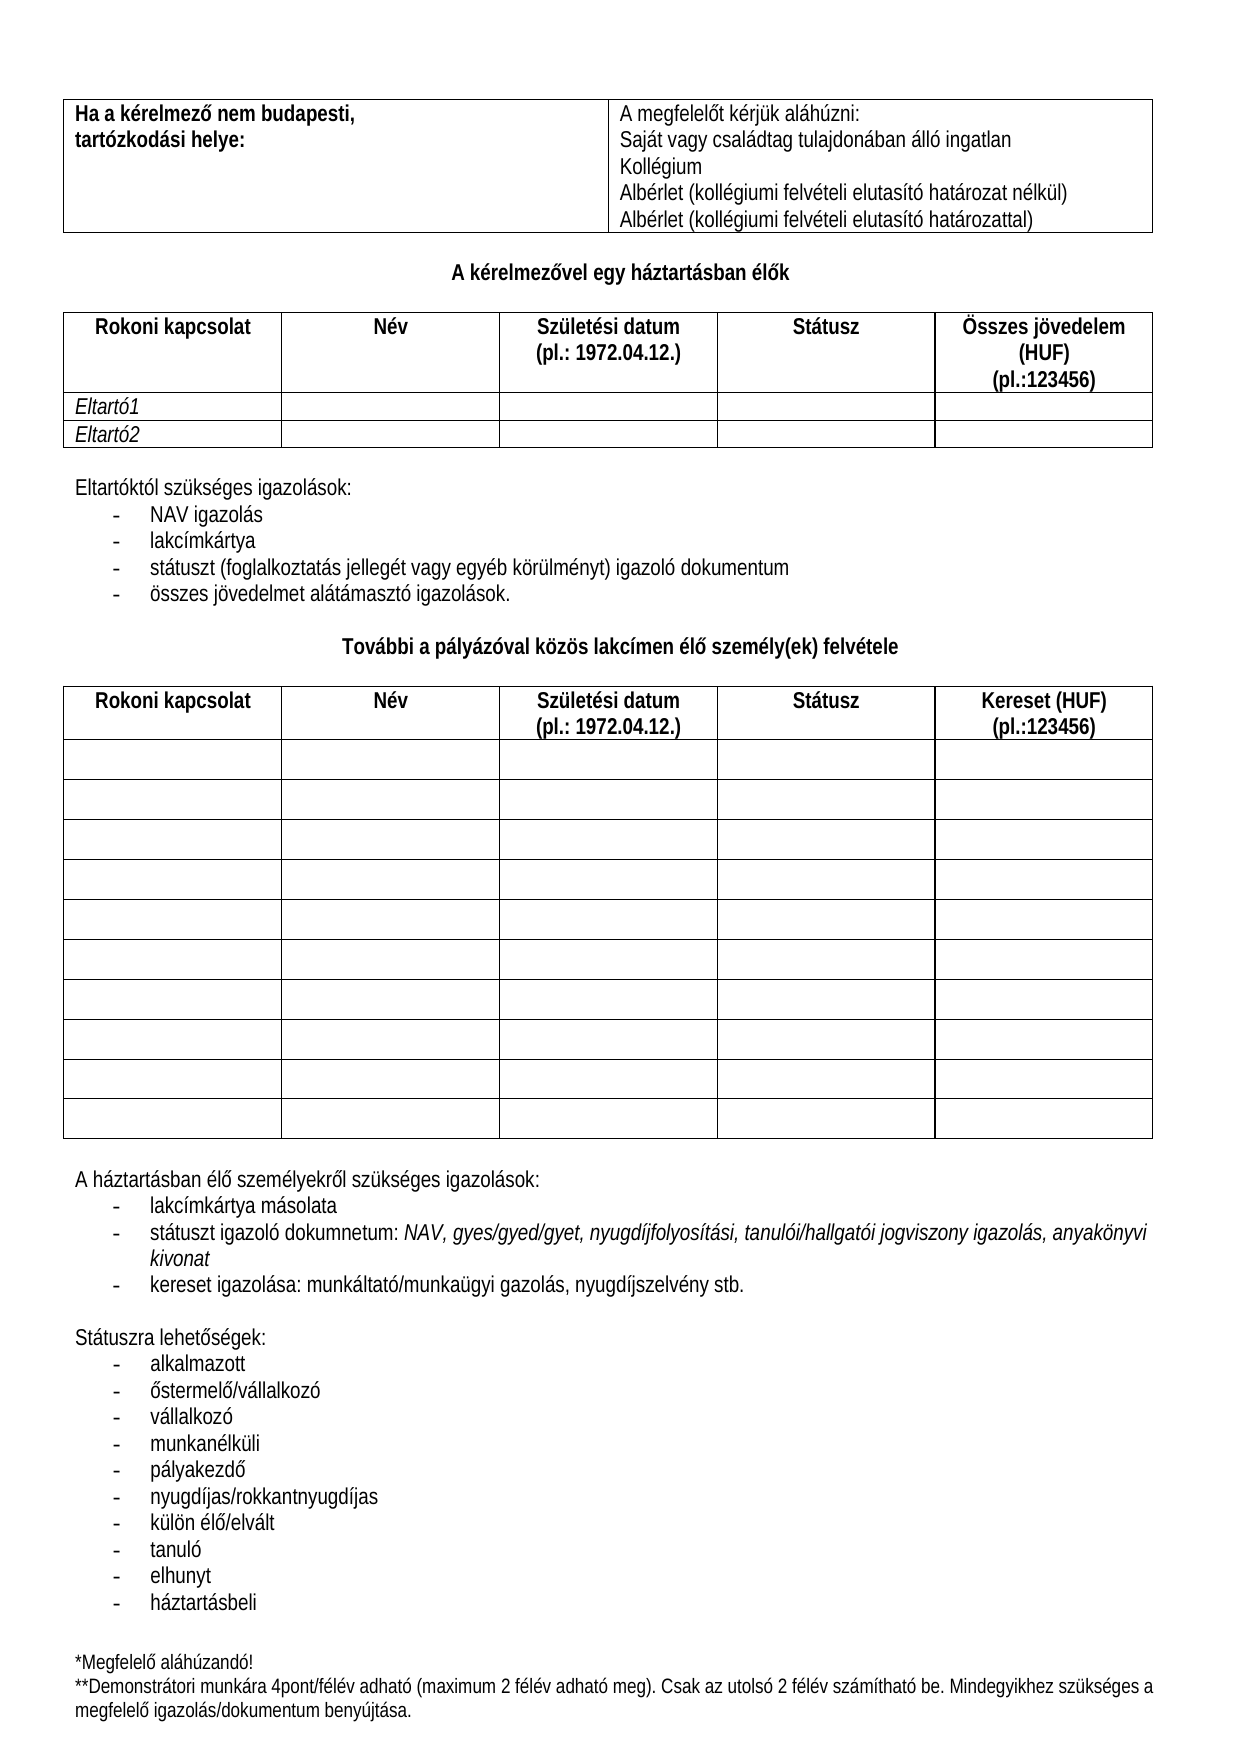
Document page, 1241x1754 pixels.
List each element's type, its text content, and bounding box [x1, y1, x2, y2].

table_cell [936, 1020, 1152, 1058]
table_cell [718, 900, 934, 939]
table_header Születési datum (pl.: 1972.04.12.) [500, 687, 717, 739]
list NAV igazolás [112, 501, 1165, 527]
table_cell [718, 1060, 934, 1098]
table_header Név [282, 687, 499, 739]
table_header Rokoni kapcsolat [64, 687, 281, 739]
table_cell [64, 940, 281, 979]
table_header Kereset (HUF) (pl.:123456) [936, 687, 1152, 739]
table_cell [936, 940, 1152, 979]
table_cell [936, 860, 1152, 899]
table_cell [282, 421, 499, 447]
text Eltartóktól szükséges igazolások: [75, 474, 1165, 501]
table_cell [282, 1060, 499, 1098]
table_cell [64, 980, 281, 1018]
table_cell [500, 980, 717, 1018]
table_cell [718, 1020, 934, 1058]
table_cell [64, 1060, 281, 1098]
list státuszt (foglalkoztatás jellegét vagy egyéb körülményt) igazoló dokumentum [112, 553, 1165, 580]
list háztartásbeli [113, 1588, 1165, 1615]
table_cell [718, 980, 934, 1018]
table_cell [500, 940, 717, 979]
table_cell [64, 1099, 281, 1138]
table_cell [718, 1099, 934, 1138]
list státuszt igazoló dokumnetum: NAV, gyes/gyed/gyet, nyugdíjfolyosítási, tanulói/hallgatói jogviszony igazolás, anyakönyvi kivonat [112, 1218, 1165, 1271]
table_cell Eltartó1 [64, 393, 281, 419]
table_cell [936, 421, 1152, 447]
table_cell [64, 1020, 281, 1058]
table_cell [500, 780, 717, 819]
table_cell [936, 780, 1152, 819]
text Státuszra lehetőségek: [75, 1324, 1165, 1350]
table_cell [936, 740, 1152, 779]
table_cell [282, 900, 499, 939]
table_cell [64, 780, 281, 819]
list munkanélküli [113, 1430, 1165, 1456]
table_cell [718, 860, 934, 899]
list összes jövedelmet alátámasztó igazolások. [112, 580, 1165, 606]
table_cell [500, 1099, 717, 1138]
table_cell [718, 421, 934, 447]
table_header Státusz [718, 313, 934, 392]
table_cell [500, 1060, 717, 1098]
table_cell [718, 820, 934, 859]
table_header Rokoni kapcsolat [64, 313, 281, 392]
table_cell [500, 900, 717, 939]
list lakcímkártya [112, 527, 1165, 553]
table_cell [936, 393, 1152, 419]
table_header Státusz [718, 687, 934, 739]
table_cell [64, 820, 281, 859]
table_cell [500, 820, 717, 859]
table_cell [718, 740, 934, 779]
table_cell [936, 1060, 1152, 1098]
list alkalmazott [113, 1350, 1165, 1377]
table_cell [936, 1099, 1152, 1138]
table_cell [64, 740, 281, 779]
table_cell Eltartó2 [64, 421, 281, 447]
table_header Ha a kérelmező nem budapesti, tartózkodási helye: [64, 100, 608, 232]
table_cell [64, 860, 281, 899]
table_cell [718, 780, 934, 819]
text További a pályázóval közös lakcímen élő személy(ek) felvétele [75, 633, 1165, 659]
table_cell [282, 740, 499, 779]
table_cell [282, 1020, 499, 1058]
table_cell [282, 940, 499, 979]
list lakcímkártya másolata [112, 1192, 1165, 1218]
table_cell [718, 940, 934, 979]
table_cell [64, 900, 281, 939]
table_cell [282, 860, 499, 899]
table_cell [936, 980, 1152, 1018]
list kereset igazolása: munkáltató/munkaügyi gazolás, nyugdíjszelvény stb. [112, 1271, 1165, 1298]
table_cell [718, 393, 934, 419]
table_header Összes jövedelem (HUF) (pl.:123456) [936, 313, 1152, 392]
table_cell [282, 980, 499, 1018]
table_header Név [282, 313, 499, 392]
table_header Születési datum (pl.: 1972.04.12.) [500, 313, 717, 392]
list pályakezdő [113, 1456, 1165, 1483]
table_cell [500, 860, 717, 899]
list vállalkozó [113, 1403, 1165, 1430]
table_cell [500, 1020, 717, 1058]
table_cell [500, 421, 717, 447]
table_cell [282, 393, 499, 419]
list elhunyt [113, 1562, 1165, 1588]
table_cell [500, 393, 717, 419]
table_cell [282, 1099, 499, 1138]
table_cell [282, 780, 499, 819]
list nyugdíjas/rokkantnyugdíjas [113, 1483, 1165, 1509]
table_cell [936, 820, 1152, 859]
list tanuló [113, 1536, 1165, 1562]
text A kérelmezővel egy háztartásban élők [75, 259, 1165, 286]
list őstermelő/vállalkozó [113, 1377, 1165, 1403]
table_cell [936, 900, 1152, 939]
table_cell [282, 820, 499, 859]
text A háztartásban élő személyekről szükséges igazolások: [75, 1166, 1165, 1192]
table_cell [500, 740, 717, 779]
table_header A megfelelőt kérjük aláhúzni: Saját vagy családtag tulajdonában álló ingatlan Kollégium Albérlet (kollégiumi felvételi elutasító határozat nélkül) Albérlet (kollégiumi felvételi elutasító határozattal) [609, 100, 1152, 232]
list külön élő/elvált [113, 1509, 1165, 1536]
